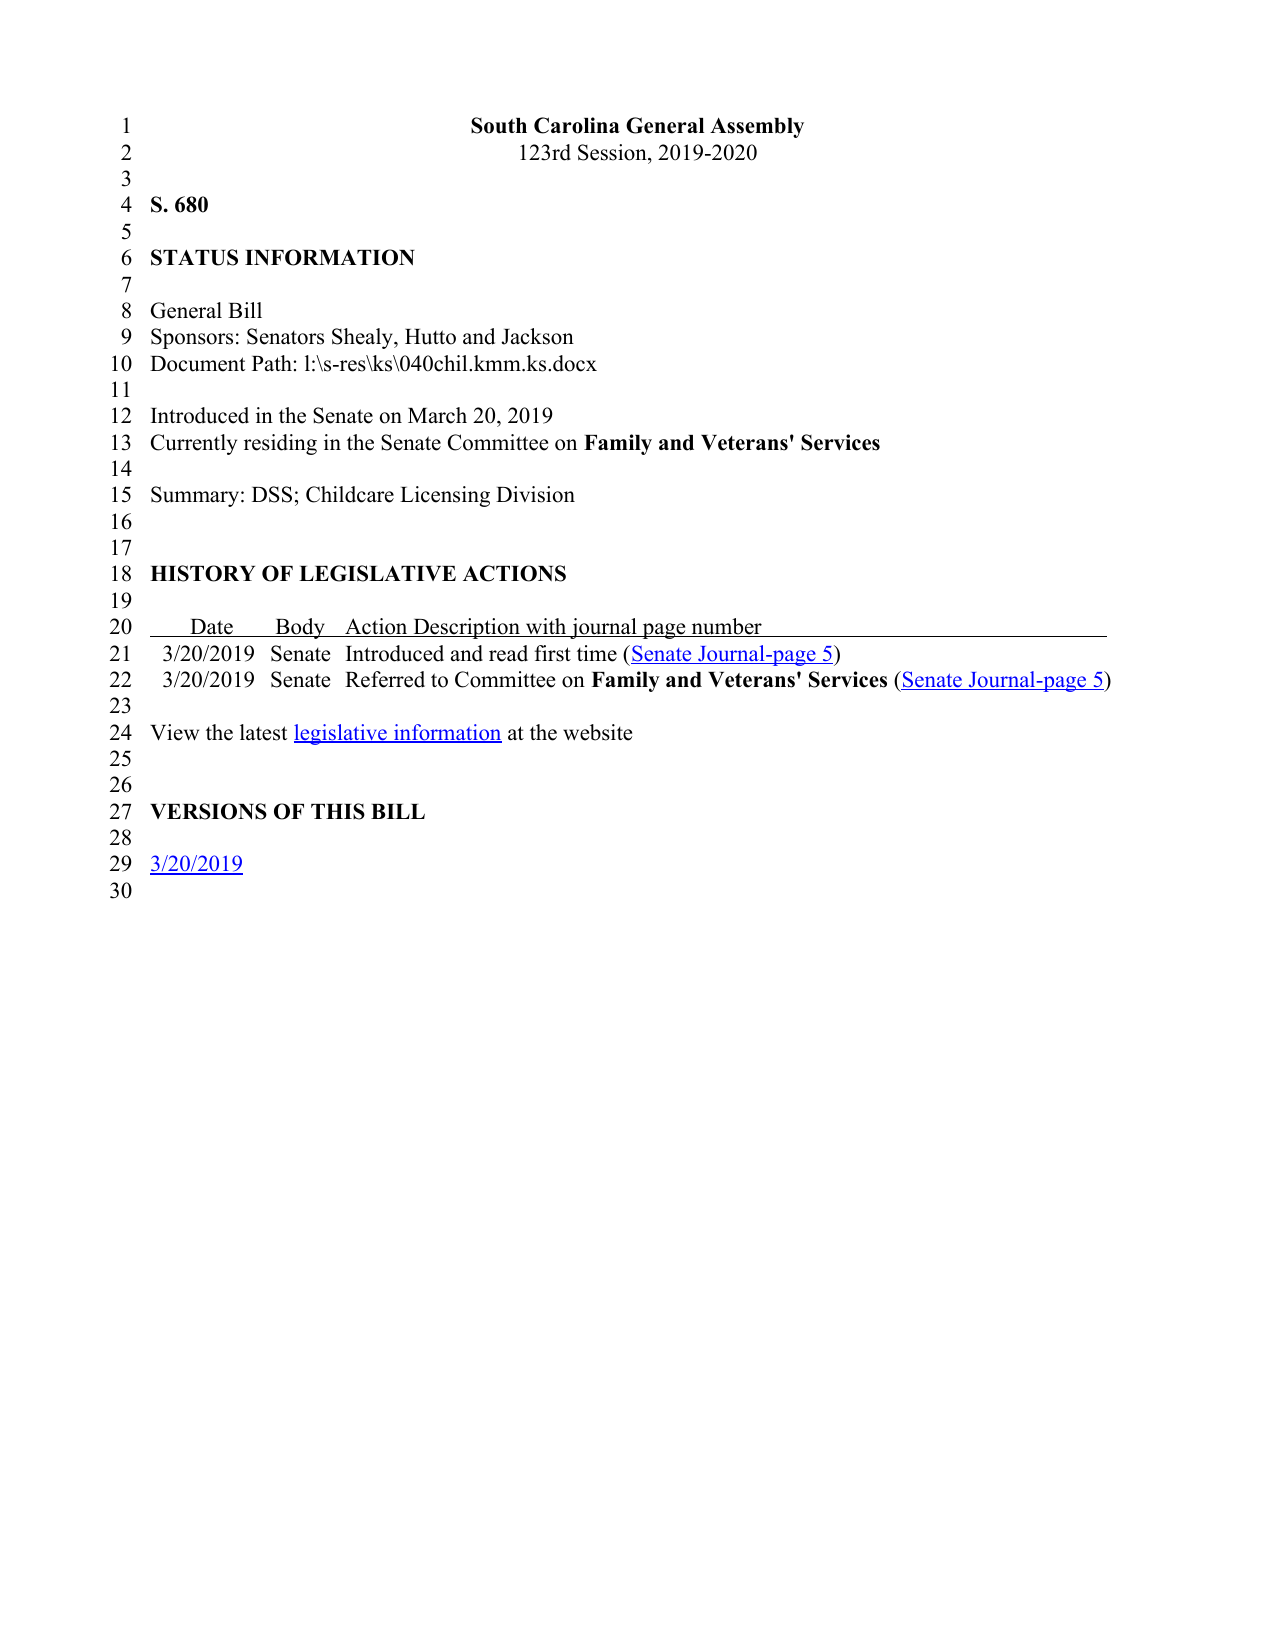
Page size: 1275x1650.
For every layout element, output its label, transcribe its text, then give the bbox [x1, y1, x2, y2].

text HISTORY OF LEGISLATIVE ACTIONS [150, 561, 1125, 587]
text Introduced in the Senate on March 20, 2019 [150, 402, 1125, 429]
text 3/20/2019 Senate Introduced and read first time (Senate Journal-page 5) [150, 639, 1125, 666]
text Document Path: l:\s-res\ks\040chil.kmm.ks.docx [150, 350, 1125, 376]
text Summary: DSS; Childcare Licensing Division [150, 481, 1125, 508]
text STATUS INFORMATION [150, 244, 1125, 271]
text 3/20/2019 [150, 850, 1125, 877]
text 123rd Session, 2019-2020 [150, 139, 1125, 165]
text S. 680 [150, 192, 1125, 218]
text 3/20/2019 Senate Referred to Committee on Family and Veterans' Services (Senate Journal-page 5) [150, 666, 1125, 692]
text General Bill [150, 297, 1125, 323]
text Currently residing in the Senate Committee on Family and Veterans' Services [150, 429, 1125, 455]
text VERSIONS OF THIS BILL [150, 798, 1125, 824]
text South Carolina General Assembly [150, 112, 1125, 139]
text Sponsors: Senators Shealy, Hutto and Jackson [150, 323, 1125, 350]
text Date Body Action Description with journal page number [150, 613, 1125, 639]
text View the latest legislative information at the website [150, 719, 1125, 745]
